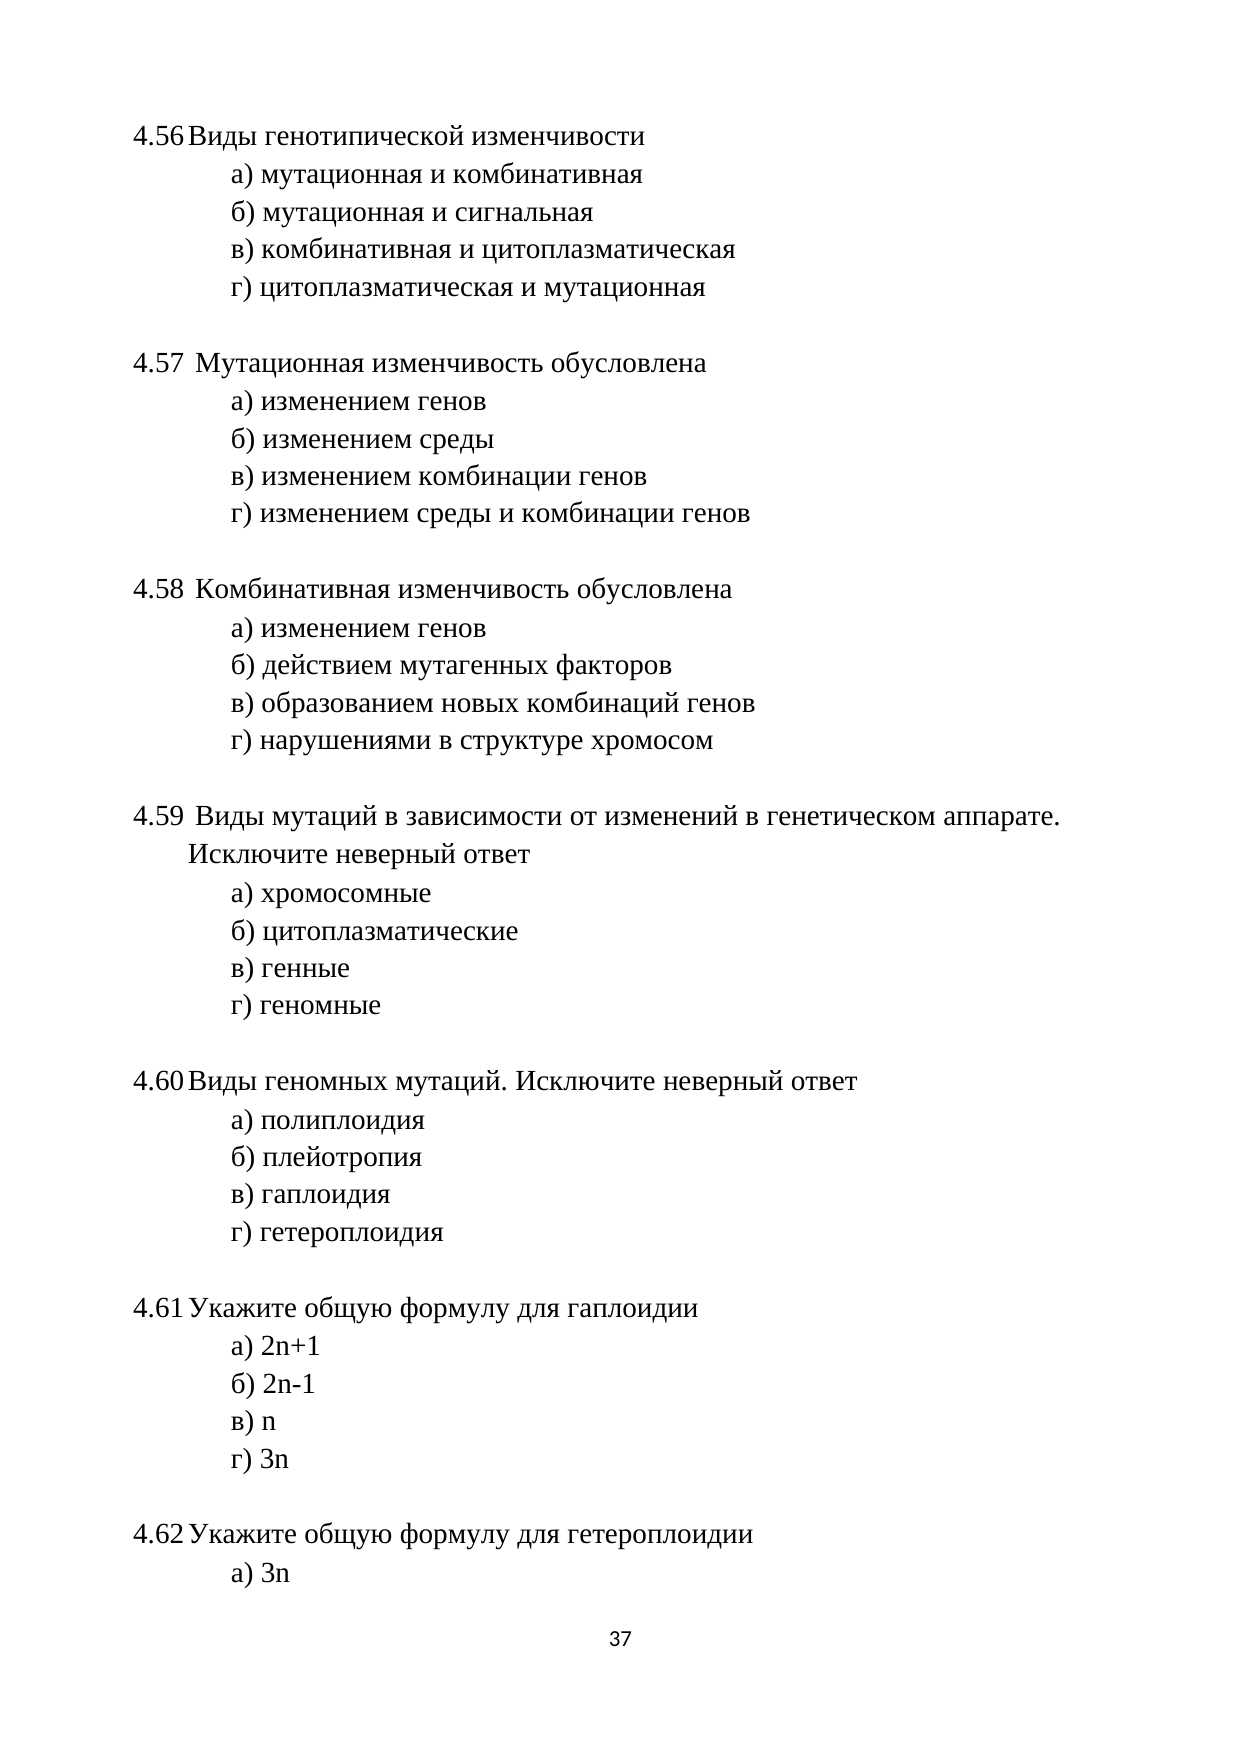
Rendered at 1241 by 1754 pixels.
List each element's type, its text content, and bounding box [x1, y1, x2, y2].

table_cell г) изменением среды и комбинации генов [219, 496, 1133, 533]
table_cell б) действием мутагенных факторов [219, 648, 1133, 685]
table_cell б) изменением среды [219, 421, 1133, 458]
table_cell г) 3n [219, 1441, 1133, 1478]
table_cell г) геномные [219, 988, 1133, 1025]
table_cell в) генные [219, 950, 1133, 987]
table_header а) хромосомные [219, 875, 1133, 913]
table_header а) изменением генов [219, 383, 1133, 421]
list Укажите общую формулу для гетероплоидии [133, 1517, 1122, 1550]
list Комбинативная изменчивость обусловлена [133, 571, 1122, 605]
table_cell б) плейотропия [219, 1139, 1133, 1177]
list Укажите общую формулу для гаплоидии [133, 1290, 1122, 1323]
table_header а) 2n+1 [219, 1329, 1133, 1366]
table_cell в) изменением комбинации генов [219, 458, 1133, 496]
table_cell в) n [219, 1403, 1133, 1441]
list Виды мутаций в зависимости от изменений в генетическом аппарате. Исключите неверный ответ [133, 798, 1122, 870]
table_header а) изменением генов [219, 610, 1133, 647]
table_cell в) комбинативная и цитоплазматическая [219, 231, 1133, 269]
table_header а) мутационная и комбинативная [219, 157, 1133, 194]
list Виды генотипической изменчивости [133, 118, 1122, 152]
list Мутационная изменчивость обусловлена [133, 345, 1122, 378]
table_cell в) гаплоидия [219, 1177, 1133, 1214]
table_cell б) мутационная и сигнальная [219, 194, 1133, 231]
table_cell в) образованием новых комбинаций генов [219, 685, 1133, 722]
table_cell б) 2n-1 [219, 1366, 1133, 1403]
table_header а) 3n [219, 1555, 1133, 1593]
list Виды геномных мутаций. Исключите неверный ответ [133, 1063, 1122, 1097]
table_cell г) гетероплоидия [219, 1214, 1133, 1251]
table_cell б) цитоплазматические [219, 913, 1133, 950]
table_cell г) нарушениями в структуре хромосом [219, 722, 1133, 759]
table_header а) полиплоидия [219, 1102, 1133, 1139]
table_cell г) цитоплазматическая и мутационная [219, 269, 1133, 306]
